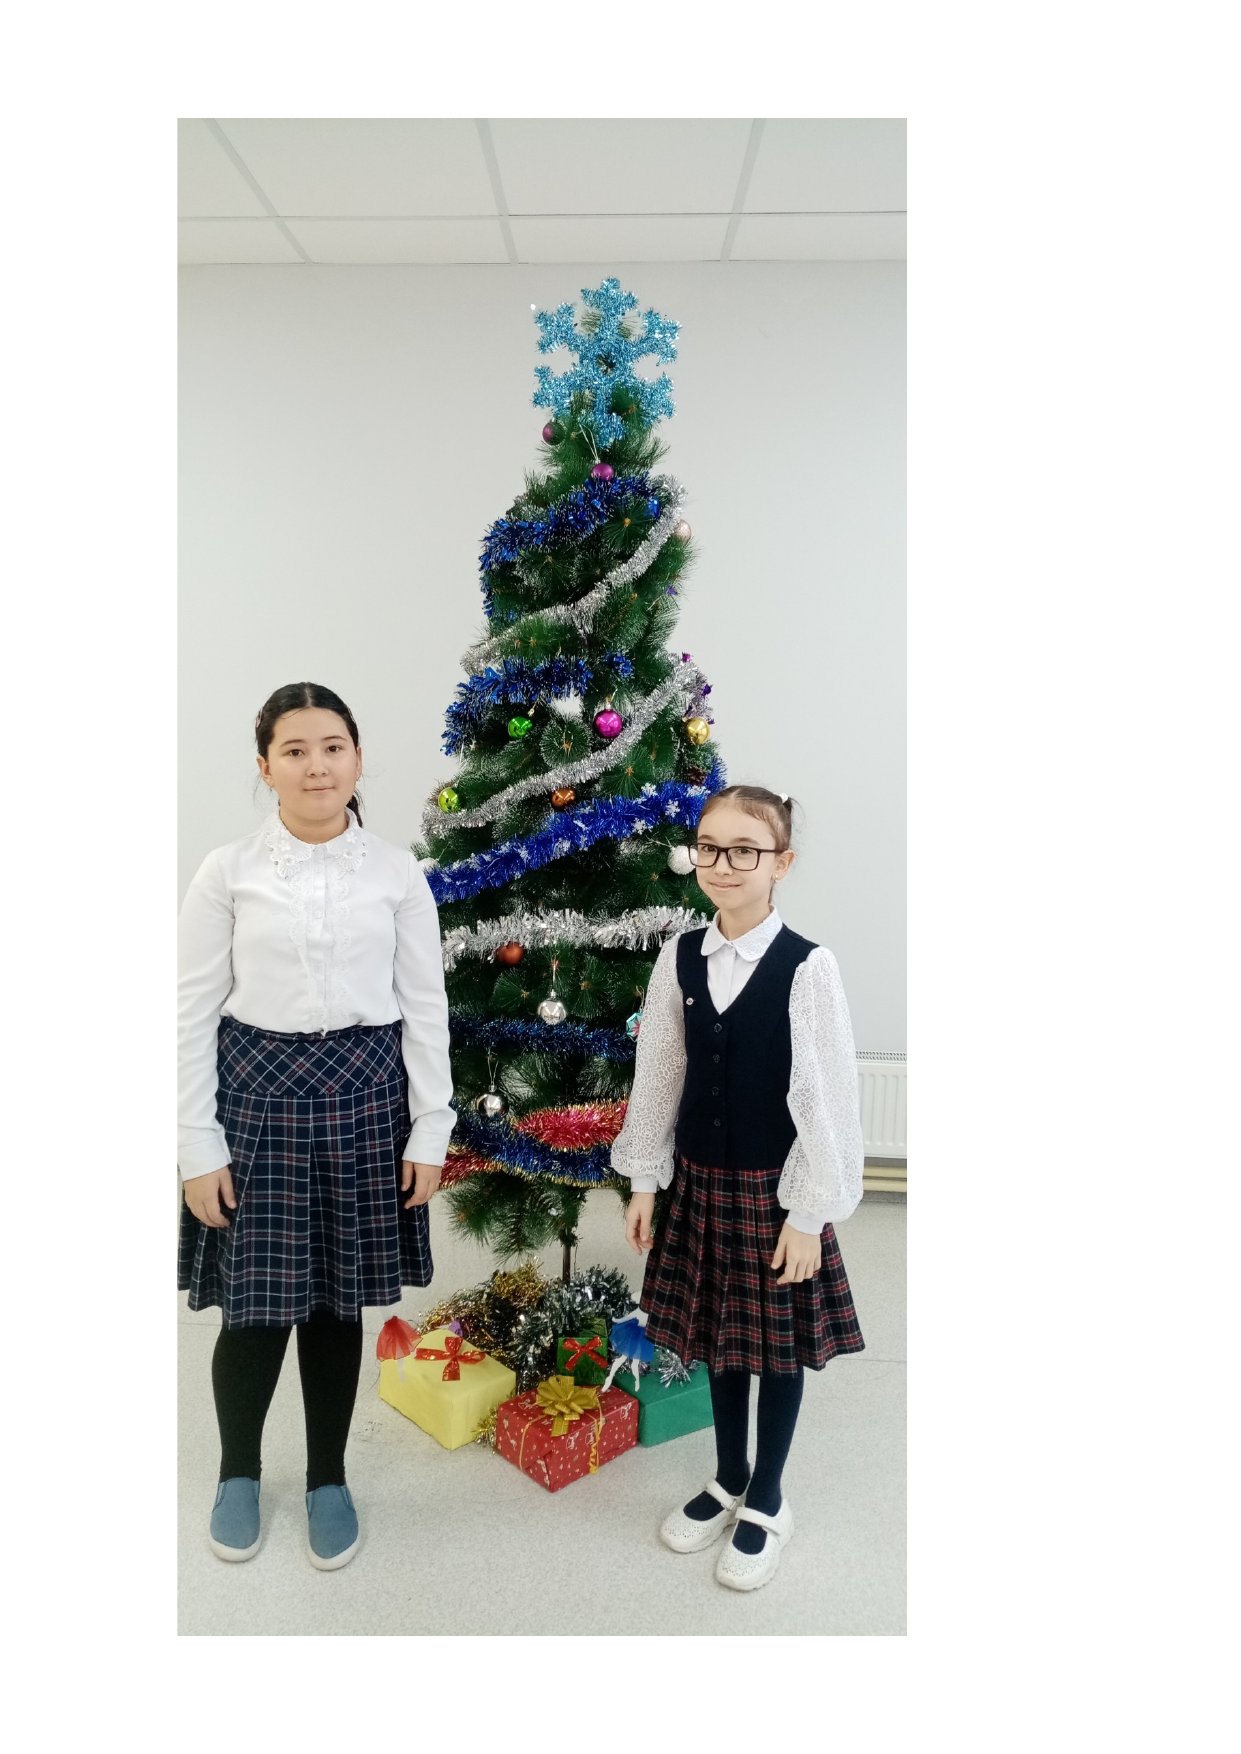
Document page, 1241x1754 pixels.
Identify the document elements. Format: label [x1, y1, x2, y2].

picture [177, 118, 907, 1636]
